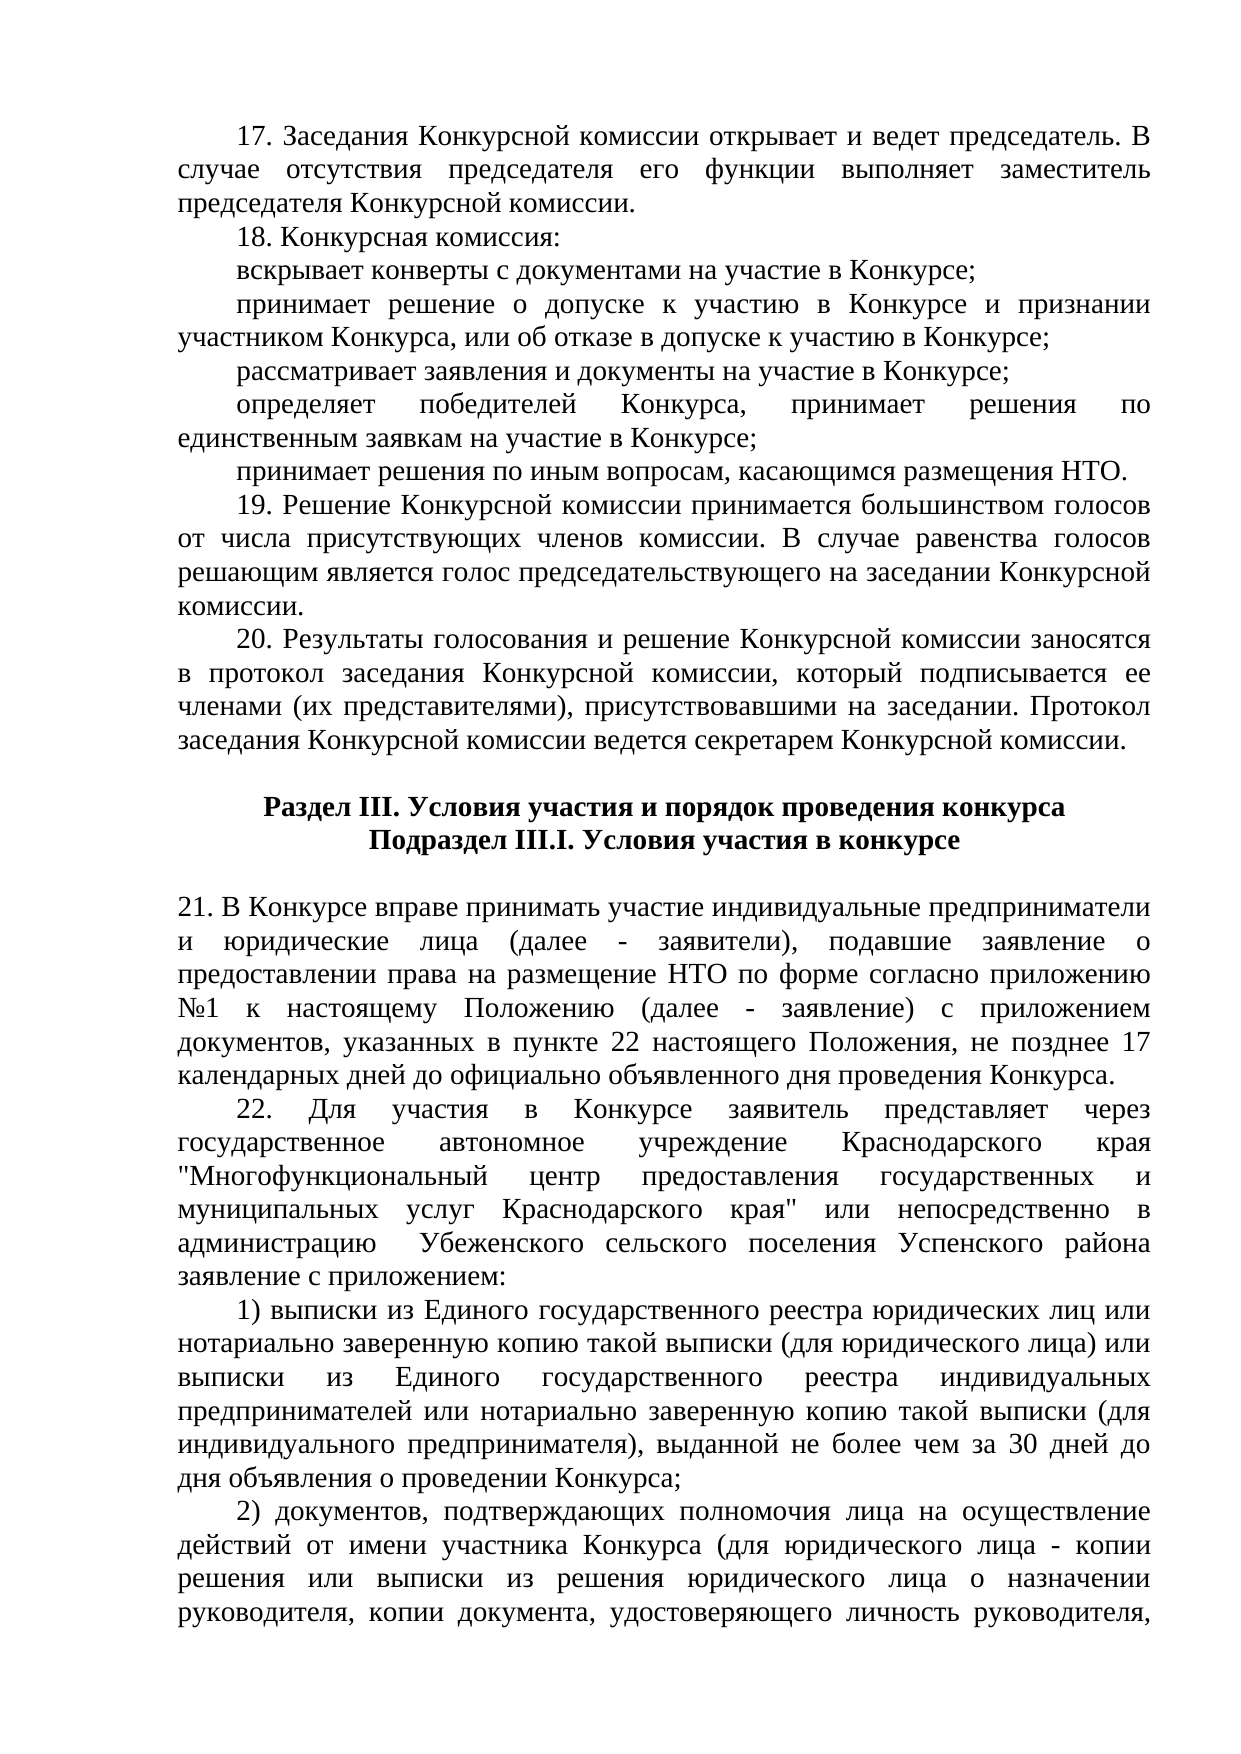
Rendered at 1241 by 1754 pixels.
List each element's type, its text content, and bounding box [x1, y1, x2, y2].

text 18. Конкурсная комиссия: [177, 219, 1152, 252]
text 21. В Конкурсе вправе принимать участие индивидуальные предприниматели и юридические лица (далее - заявители), подавшие заявление о предоставлении права на размещение НТО по форме согласно приложению №1 к настоящему Положению (далее - заявление) с приложением документов, указанных в пункте 22 настоящего Положения, не позднее 17 календарных дней до официально объявленного дня проведения Конкурса. [177, 856, 1152, 1091]
text Подраздел III.I. Условия участия в конкурсе [177, 822, 1152, 856]
text 19. Решение Конкурсной комиссии принимается большинством голосов от числа присутствующих членов комиссии. В случае равенства голосов решающим является голос председательствующего на заседании Конкурсной комиссии. [177, 487, 1152, 621]
text рассматривает заявления и документы на участие в Конкурсе; [177, 353, 1152, 386]
text принимает решение о допуске к участию в Конкурсе и признании участником Конкурса, или об отказе в допуске к участию в Конкурсе; [177, 286, 1152, 353]
text 17. Заседания Конкурсной комиссии открывает и ведет председатель. В случае отсутствия председателя его функции выполняет заместитель председателя Конкурсной комиссии. [177, 118, 1152, 219]
text принимает решения по иным вопросам, касающимся размещения НТО. [177, 453, 1152, 487]
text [177, 1493, 1152, 1627]
text Раздел III. Условия участия и порядок проведения конкурса [177, 789, 1152, 822]
text 1) выписки из Единого государственного реестра юридических лиц или нотариально заверенную копию такой выписки (для юридического лица) или выписки из Единого государственного реестра индивидуальных предпринимателей или нотариально заверенную копию такой выписки (для индивидуального предпринимателя), выданной не более чем за 30 дней до дня объявления о проведении Конкурса; [177, 1292, 1152, 1493]
text вскрывает конверты с документами на участие в Конкурсе; [177, 252, 1152, 286]
text определяет победителей Конкурса, принимает решения по единственным заявкам на участие в Конкурсе; [177, 386, 1152, 453]
text 20. Результаты голосования и решение Конкурсной комиссии заносятся в протокол заседания Конкурсной комиссии, который подписывается ее членами (их представителями), присутствовавшими на заседании. Протокол заседания Конкурсной комиссии ведется секретарем Конкурсной комиссии. [177, 621, 1152, 755]
text 22. Для участия в Конкурсе заявитель представляет через государственное автономное учреждение Краснодарского края "Многофункциональный центр предоставления государственных и муниципальных услуг Краснодарского края" или непосредственно в администрацию Убеженского сельского поселения Успенского района заявление с приложением: [177, 1091, 1152, 1292]
